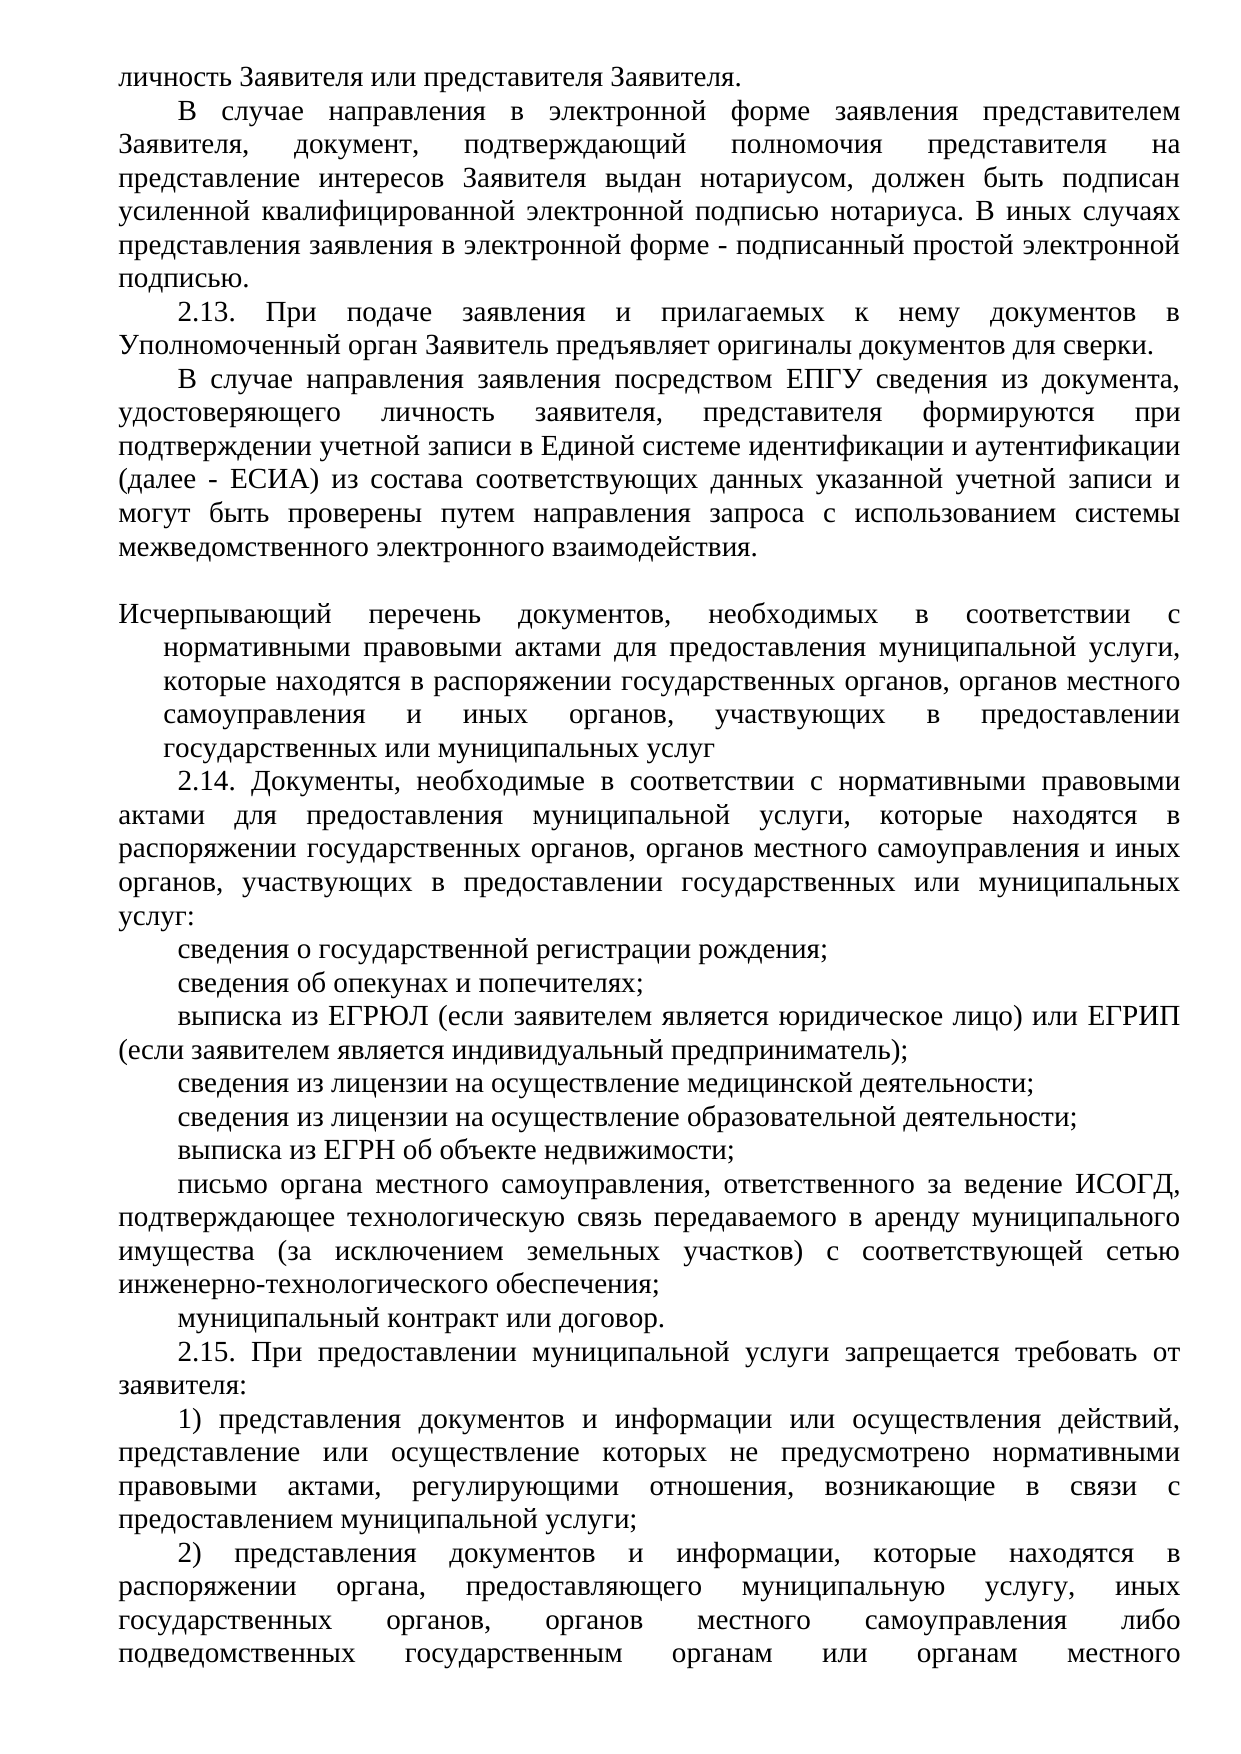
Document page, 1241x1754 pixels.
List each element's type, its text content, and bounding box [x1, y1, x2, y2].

text сведения о государственной регистрации рождения; [118, 931, 1181, 965]
subtitle Исчерпывающий перечень документов, необходимых в соответствии с нормативными правовыми актами для предоставления муниципальной услуги, которые находятся в распоряжении государственных органов, органов местного самоуправления и иных органов, участвующих в предоставлении государственных или муниципальных услуг [118, 596, 1181, 763]
text выписка из ЕГРЮЛ (если заявителем является юридическое лицо) или ЕГРИП (если заявителем является индивидуальный предприниматель); [118, 998, 1181, 1065]
text В случае направления заявления посредством ЕПГУ сведения из документа, удостоверяющего личность заявителя, представителя формируются при подтверждении учетной записи в Единой системе идентификации и аутентификации (далее - ЕСИА) из состава соответствующих данных указанной учетной записи и могут быть проверены путем направления запроса с использованием системы межведомственного электронного взаимодействия. [118, 361, 1181, 562]
text письмо органа местного самоуправления, ответственного за ведение ИСОГД, подтверждающее технологическую связь передаваемого в аренду муниципального имущества (за исключением земельных участков) с соответствующей сетью инженерно-технологического обеспечения; [118, 1166, 1181, 1300]
text 2.14. Документы, необходимые в соответствии с нормативными правовыми актами для предоставления муниципальной услуги, которые находятся в распоряжении государственных органов, органов местного самоуправления и иных органов, участвующих в предоставлении государственных или муниципальных услуг: [118, 763, 1181, 931]
text муниципальный контракт или договор. [118, 1300, 1181, 1334]
text 1) представления документов и информации или осуществления действий, представление или осуществление которых не предусмотрено нормативными правовыми актами, регулирующими отношения, возникающие в связи с предоставлением муниципальной услуги; [118, 1401, 1181, 1535]
text 2.15. При предоставлении муниципальной услуги запрещается требовать от заявителя: [118, 1334, 1181, 1401]
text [118, 1535, 1181, 1669]
text сведения об опекунах и попечителях; [118, 965, 1181, 998]
text сведения из лицензии на осуществление образовательной деятельности; [118, 1099, 1181, 1132]
text В случае направления в электронной форме заявления представителем Заявителя, документ, подтверждающий полномочия представителя на представление интересов Заявителя выдан нотариусом, должен быть подписан усиленной квалифицированной электронной подписью нотариуса. В иных случаях представления заявления в электронной форме - подписанный простой электронной подписью. [118, 93, 1181, 294]
text 2.13. При подаче заявления и прилагаемых к нему документов в Уполномоченный орган Заявитель предъявляет оригиналы документов для сверки. [118, 294, 1181, 361]
text выписка из ЕГРН об объекте недвижимости; [118, 1132, 1181, 1166]
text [118, 59, 1181, 93]
text сведения из лицензии на осуществление медицинской деятельности; [118, 1065, 1181, 1099]
